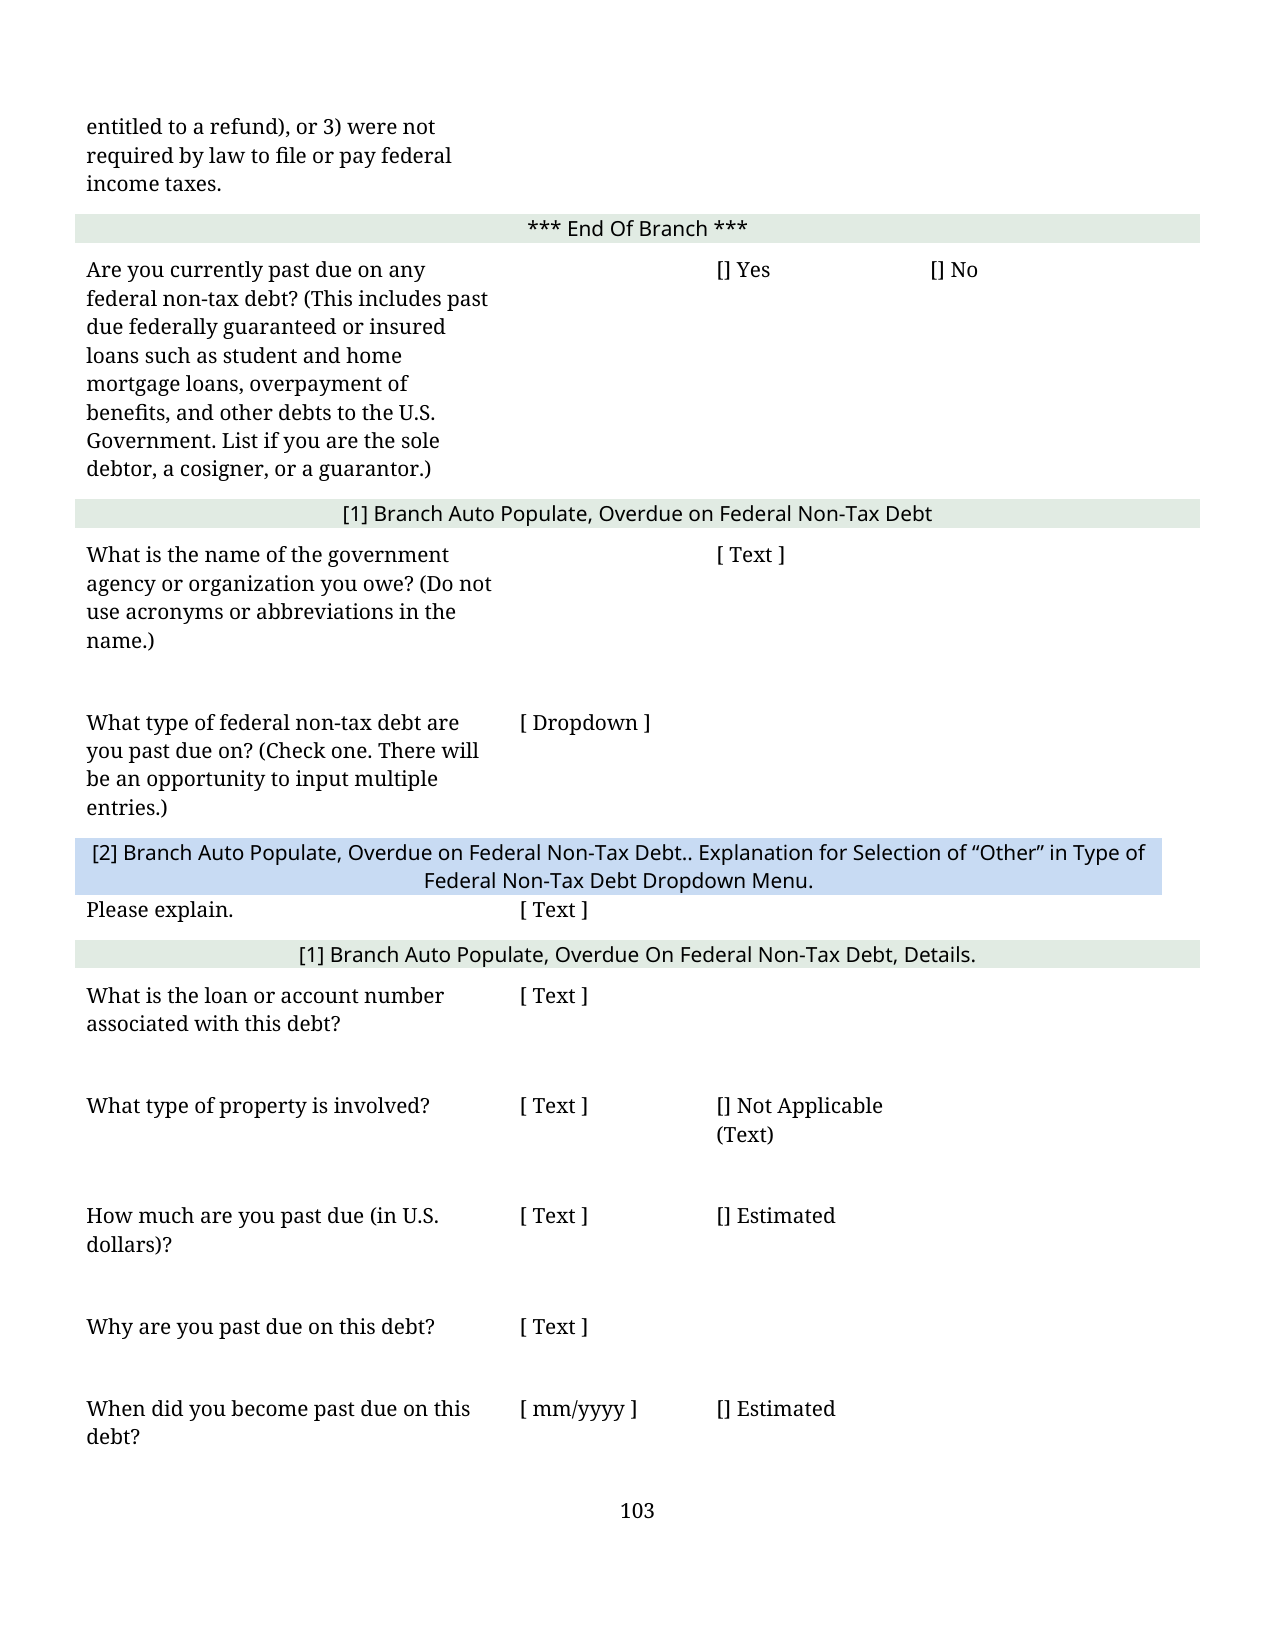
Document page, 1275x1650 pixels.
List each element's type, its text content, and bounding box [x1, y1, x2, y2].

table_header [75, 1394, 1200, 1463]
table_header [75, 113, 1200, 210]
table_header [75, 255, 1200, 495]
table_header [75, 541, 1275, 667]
subtitle [1] Branch Auto Populate, Overdue On Federal Non-Tax Debt, Details. [75, 940, 1200, 968]
subtitle [2] Branch Auto Populate, Overdue on Federal Non-Tax Debt.. Explanation for Selection of “Other” in Type of Federal Non-Tax Debt Dropdown Menu. [75, 838, 1162, 895]
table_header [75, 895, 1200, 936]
subtitle *** End Of Branch *** [75, 214, 1200, 243]
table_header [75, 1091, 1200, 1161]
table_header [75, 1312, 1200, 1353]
subtitle [1] Branch Auto Populate, Overdue on Federal Non-Tax Debt [75, 499, 1200, 528]
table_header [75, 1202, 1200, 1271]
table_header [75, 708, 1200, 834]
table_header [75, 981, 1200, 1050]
